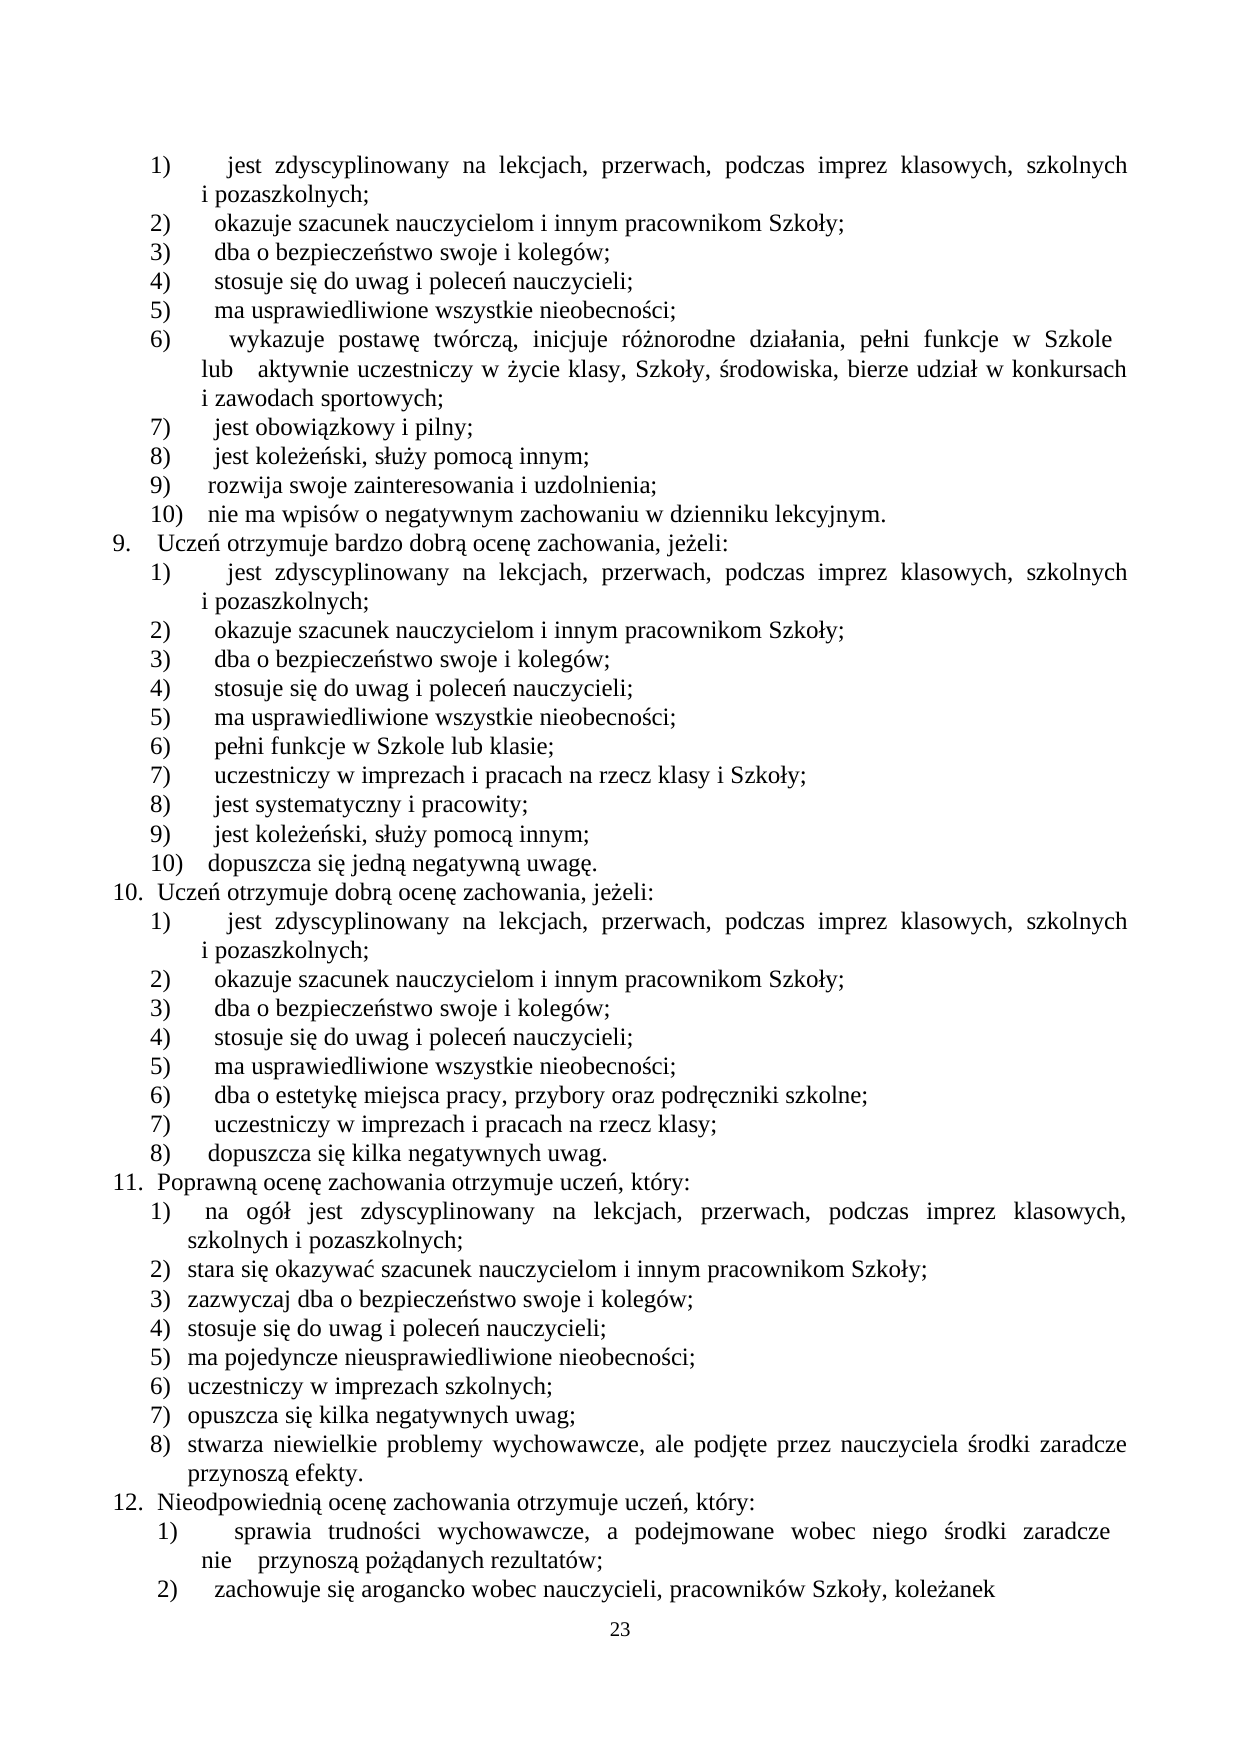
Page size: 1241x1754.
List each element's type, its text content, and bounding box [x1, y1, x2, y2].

list opuszcza się kilka negatywnych uwag; [150, 1400, 1128, 1429]
list Poprawną ocenę zachowania otrzymuje uczeń, który: [112, 1167, 1128, 1196]
list stosuje się do uwag i poleceń nauczycieli; [150, 266, 1128, 295]
list stosuje się do uwag i poleceń nauczycieli; [150, 1312, 1128, 1342]
list zachowuje się arogancko wobec nauczycieli, pracowników Szkoły, koleżanek [157, 1574, 1128, 1603]
list jest systematyczny i pracowity; [150, 789, 1128, 818]
list pełni funkcje w Szkole lub klasie; [150, 731, 1128, 760]
list jest koleżeński, służy pomocą innym; [150, 441, 1128, 470]
list ma usprawiedliwione wszystkie nieobecności; [150, 1051, 1128, 1080]
list Nieodpowiednią ocenę zachowania otrzymuje uczeń, który: [112, 1487, 1128, 1516]
list nie ma wpisów o negatywnym zachowaniu w dzienniku lekcyjnym. [150, 499, 1128, 528]
list okazuje szacunek nauczycielom i innym pracownikom Szkoły; [150, 964, 1128, 993]
list wykazuje postawę twórczą, inicjuje różnorodne działania, pełni funkcje w Szkole lub aktywnie uczestniczy w życie klasy, Szkoły, środowiska, bierze udział w konkursach i zawodach sportowych; [150, 324, 1128, 412]
list dopuszcza się jedną negatywną uwagę. [150, 847, 1128, 877]
list stara się okazywać szacunek nauczycielom i innym pracownikom Szkoły; [150, 1254, 1128, 1283]
list okazuje szacunek nauczycielom i innym pracownikom Szkoły; [150, 615, 1128, 644]
list stwarza niewielkie problemy wychowawcze, ale podjęte przez nauczyciela środki zaradcze przynoszą efekty. [150, 1429, 1128, 1487]
list dba o bezpieczeństwo swoje i kolegów; [150, 644, 1128, 673]
list jest koleżeński, służy pomocą innym; [150, 818, 1128, 847]
list uczestniczy w imprezach i pracach na rzecz klasy; [150, 1109, 1128, 1138]
list jest zdyscyplinowany na lekcjach, przerwach, podczas imprez klasowych, szkolnych i pozaszkolnych; [150, 906, 1128, 964]
list jest zdyscyplinowany na lekcjach, przerwach, podczas imprez klasowych, szkolnych i pozaszkolnych; [150, 557, 1128, 615]
list Uczeń otrzymuje dobrą ocenę zachowania, jeżeli: [112, 877, 1128, 906]
list jest zdyscyplinowany na lekcjach, przerwach, podczas imprez klasowych, szkolnych i pozaszkolnych; [150, 150, 1128, 208]
list jest obowiązkowy i pilny; [150, 412, 1128, 441]
list na ogół jest zdyscyplinowany na lekcjach, przerwach, podczas imprez klasowych, szkolnych i pozaszkolnych; [150, 1196, 1128, 1254]
list zazwyczaj dba o bezpieczeństwo swoje i kolegów; [150, 1283, 1128, 1312]
list ma pojedyncze nieusprawiedliwione nieobecności; [150, 1342, 1128, 1371]
list stosuje się do uwag i poleceń nauczycieli; [150, 673, 1128, 702]
list uczestniczy w imprezach i pracach na rzecz klasy i Szkoły; [150, 760, 1128, 789]
list Uczeń otrzymuje bardzo dobrą ocenę zachowania, jeżeli: [112, 528, 1128, 557]
list stosuje się do uwag i poleceń nauczycieli; [150, 1022, 1128, 1051]
list rozwija swoje zainteresowania i uzdolnienia; [150, 470, 1128, 499]
list dba o bezpieczeństwo swoje i kolegów; [150, 993, 1128, 1022]
list dopuszcza się kilka negatywnych uwag. [150, 1138, 1128, 1167]
list okazuje szacunek nauczycielom i innym pracownikom Szkoły; [150, 208, 1128, 237]
list sprawia trudności wychowawcze, a podejmowane wobec niego środki zaradcze nie przynoszą pożądanych rezultatów; [157, 1516, 1128, 1574]
list dba o estetykę miejsca pracy, przybory oraz podręczniki szkolne; [150, 1080, 1128, 1109]
list ma usprawiedliwione wszystkie nieobecności; [150, 702, 1128, 731]
list uczestniczy w imprezach szkolnych; [150, 1371, 1128, 1400]
list ma usprawiedliwione wszystkie nieobecności; [150, 295, 1128, 324]
list dba o bezpieczeństwo swoje i kolegów; [150, 237, 1128, 266]
